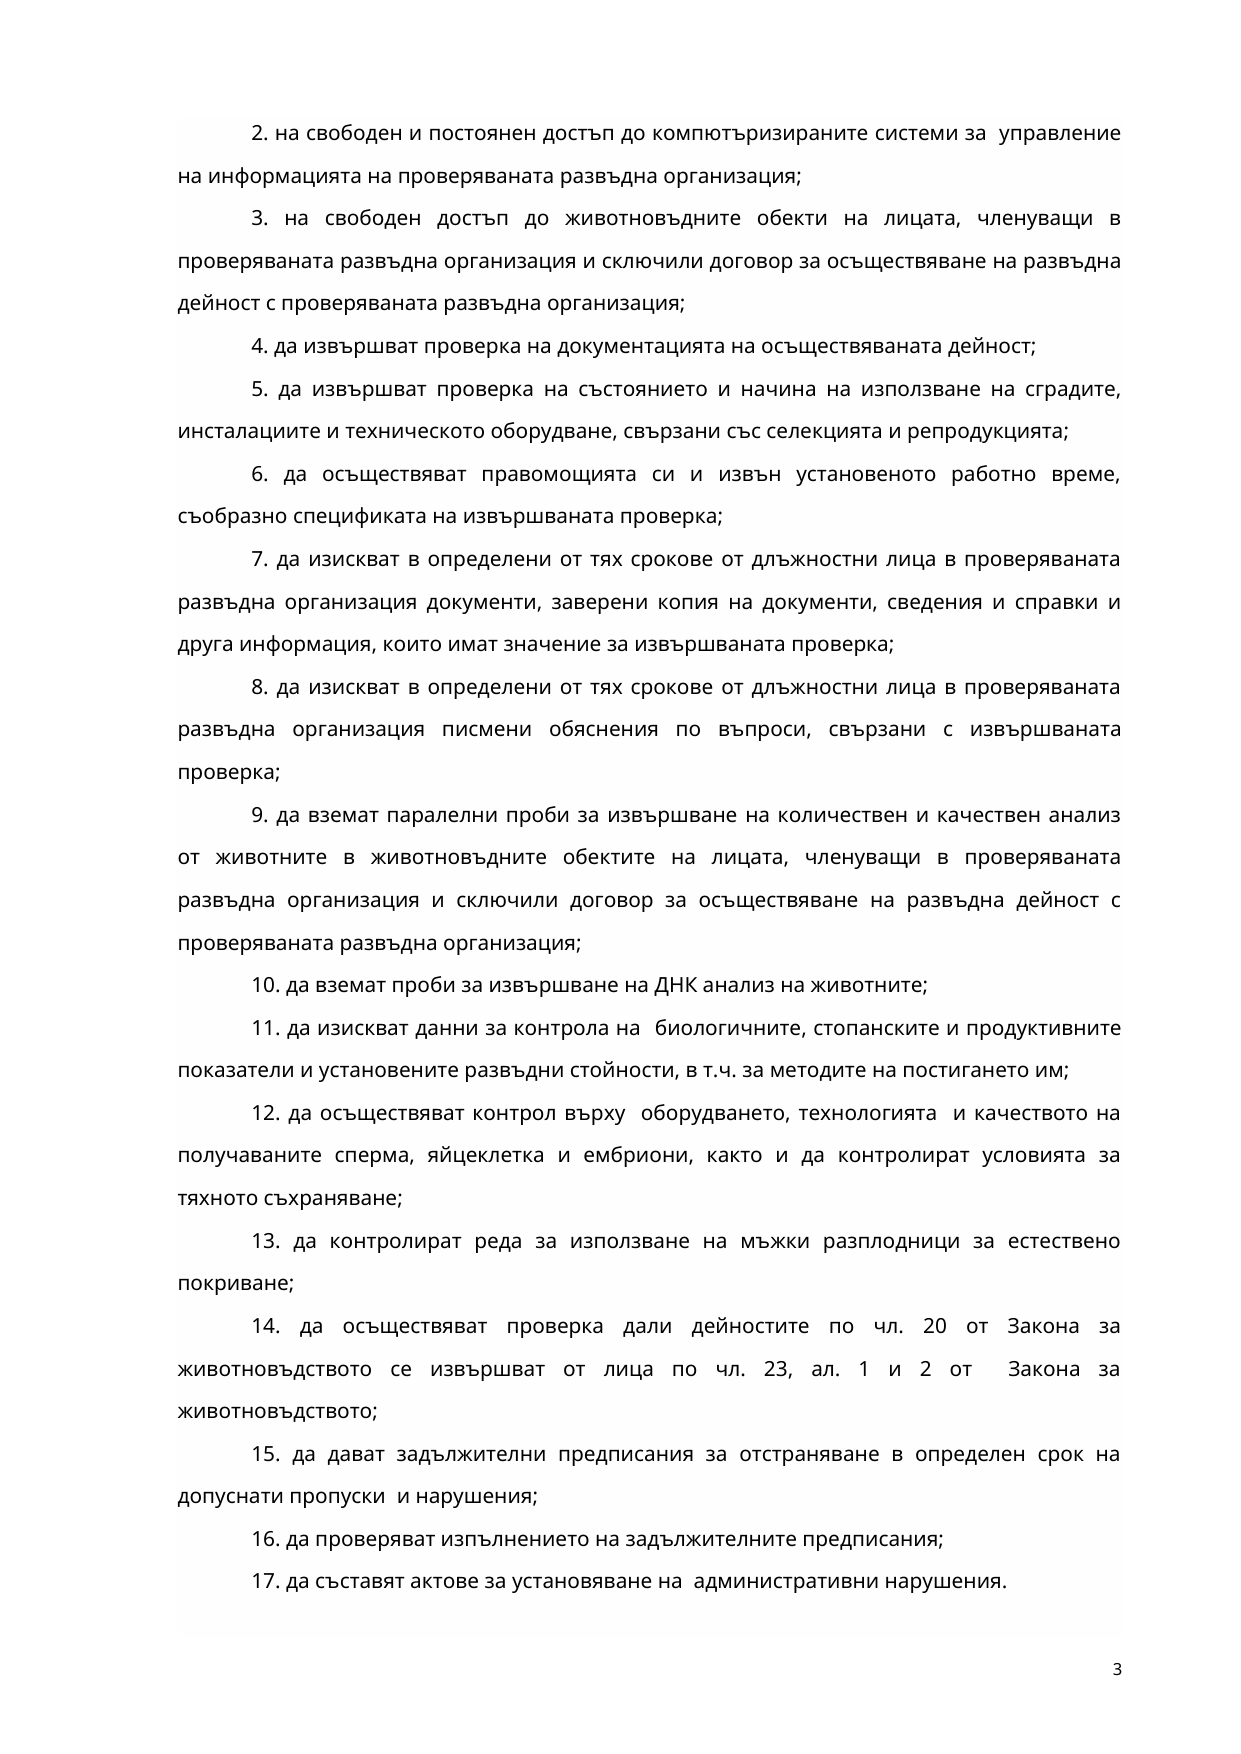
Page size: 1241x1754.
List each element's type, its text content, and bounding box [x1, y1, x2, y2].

text 16. да проверяват изпълнението на задължителните предписания; [177, 1524, 1122, 1552]
text 12. да осъществяват контрол върху оборудването, технологията и качеството на получаваните сперма, яйцеклетка и ембриони, както и да контролират условията за тяхното съхраняване; [177, 1098, 1122, 1212]
text 13. да контролират реда за използване на мъжки разплодници за естествено покриване; [177, 1226, 1122, 1297]
text 8. да изискват в определени от тях срокове от длъжностни лица в проверяваната развъдна организация писмени обяснения по въпроси, свързани с извършваната проверка; [177, 672, 1122, 786]
text 9. да вземат паралелни проби за извършване на количествен и качествен анализ от животните в животновъдните обектите на лицата, членуващи в проверяваната развъдна организация и сключили договор за осъществяване на развъдна дейност с проверяваната развъдна организация; [177, 800, 1122, 956]
text 10. да вземат проби за извършване на ДНК анализ на животните; [177, 970, 1122, 999]
text 2. на свободен и постоянен достъп до компютъризираните системи за управление на информацията на проверяваната развъдна организация; [177, 118, 1122, 189]
text 4. да извършват проверка на документацията на осъществяваната дейност; [177, 331, 1122, 359]
text 7. да изискват в определени от тях срокове от длъжностни лица в проверяваната развъдна организация документи, заверени копия на документи, сведения и справки и друга информация, които имат значение за извършваната проверка; [177, 544, 1122, 658]
text 5. да извършват проверка на състоянието и начина на използване на сградите, инсталациите и техническото оборудване, свързани със селекцията и репродукцията; [177, 374, 1122, 445]
text 11. да изискват данни за контрола на биологичните, стопанските и продуктивните показатели и установените развъдни стойности, в т.ч. за методите на постигането им; [177, 1013, 1122, 1084]
text 6. да осъществяват правомощията си и извън установеното работно време, съобразно спецификата на извършваната проверка; [177, 459, 1122, 530]
text 15. да дават задължителни предписания за отстраняване в определен срок на допуснати пропуски и нарушения; [177, 1439, 1122, 1510]
text 17. да съставят актове за установяване на административни нарушения. [177, 1567, 1122, 1595]
text 14. да осъществяват проверка дали дейностите по чл. 20 от Закона за животновъдството се извършват от лица по чл. 23, ал. 1 и 2 от Закона за животновъдството; [177, 1311, 1122, 1425]
text 3. на свободен достъп до животновъдните обекти на лицата, членуващи в проверяваната развъдна организация и сключили договор за осъществяване на развъдна дейност с проверяваната развъдна организация; [177, 203, 1122, 317]
